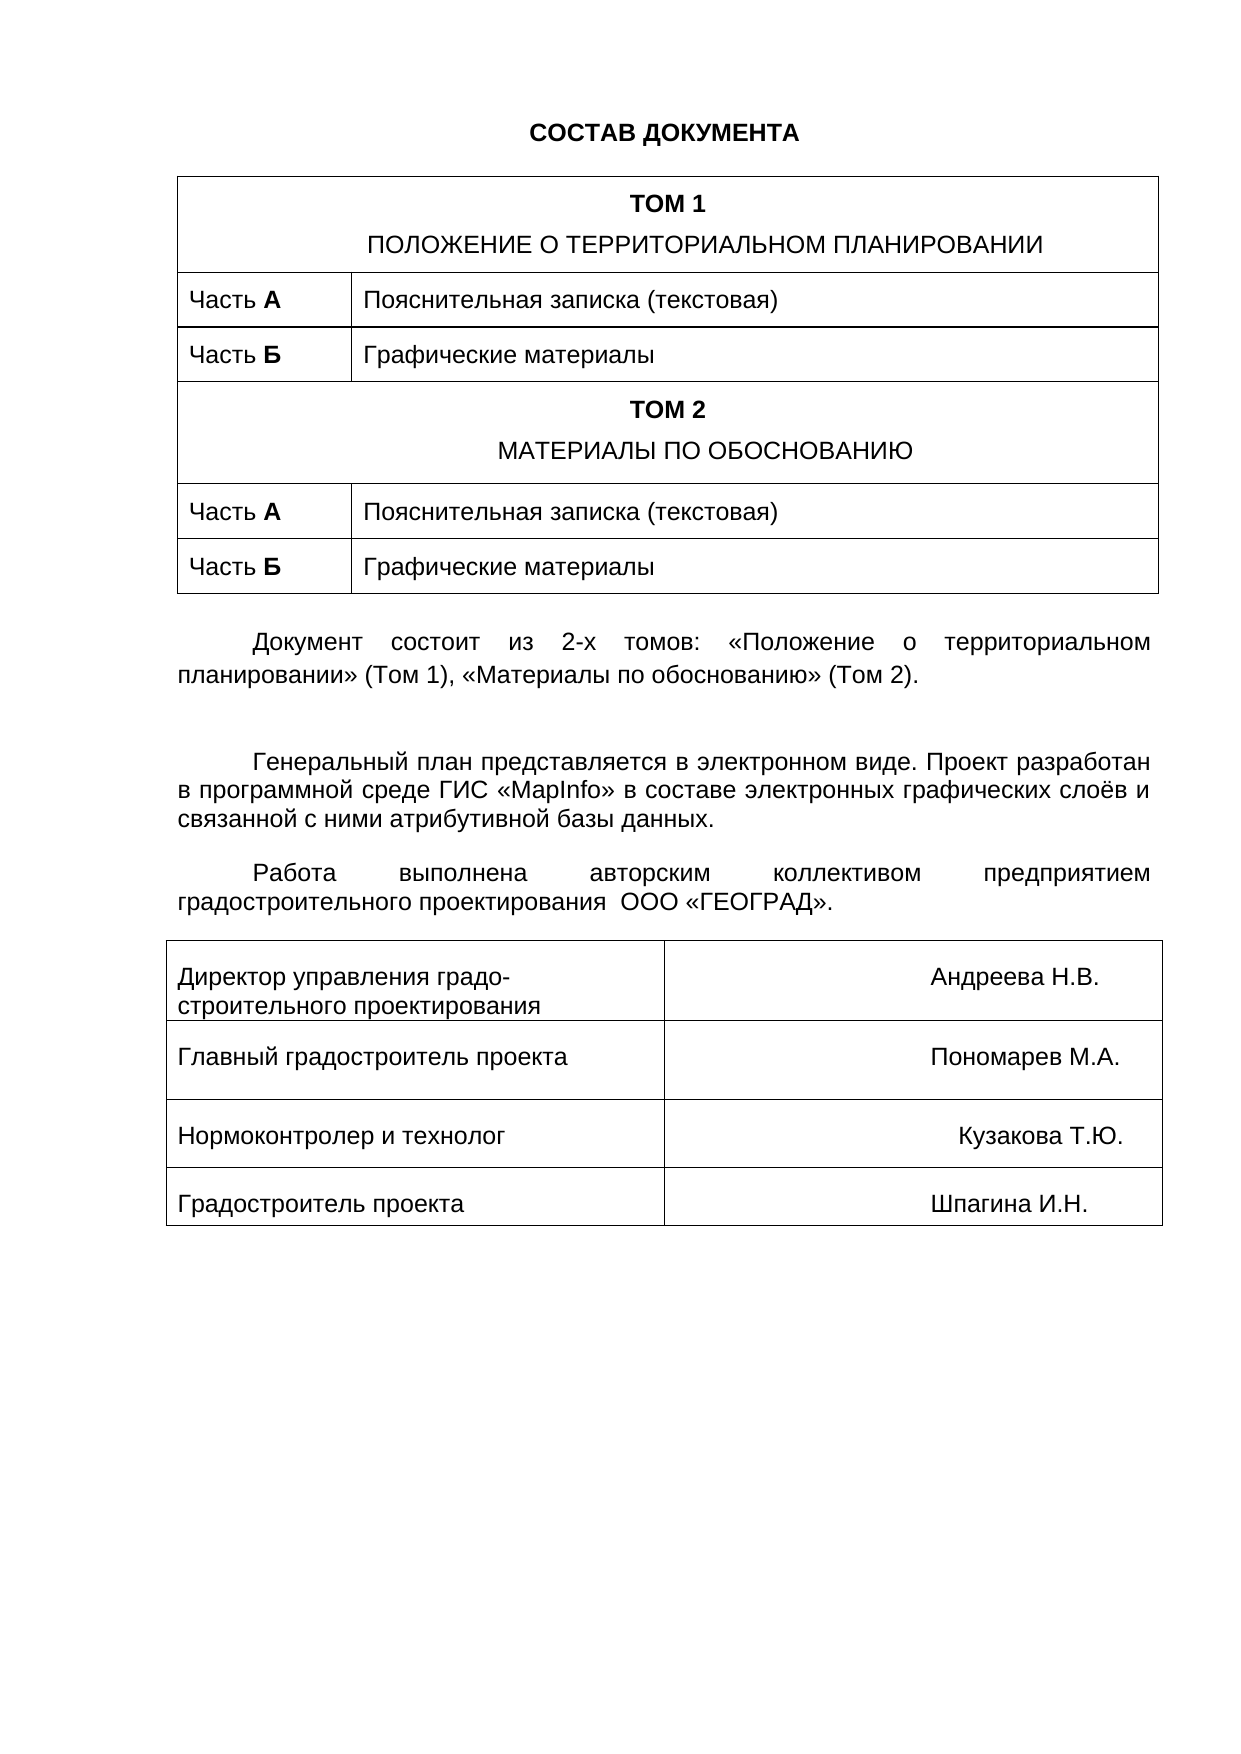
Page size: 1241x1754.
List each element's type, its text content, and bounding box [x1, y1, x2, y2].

table_cell Часть Б [178, 328, 351, 381]
table_header ТОМ 1 ПОЛОЖЕНИЕ О ТЕРРИТОРИАЛЬНОМ ПЛАНИРОВАНИИ [178, 177, 1158, 272]
table_cell Кузакова Т.Ю. [665, 1100, 1162, 1167]
table_cell Пономарев М.А. [665, 1021, 1162, 1099]
text Работа выполнена авторским коллективом предприятием градостроительного проектирования ООО «ГЕОГРАД». [177, 858, 1152, 915]
table_cell Графические материалы [352, 539, 1158, 593]
table_cell Часть Б [178, 539, 351, 593]
text Генеральный план представляется в электронном виде. Проект разработан в программной среде ГИС «MapInfo» в составе электронных графических слоёв и связанной с ними атрибутивной базы данных. [177, 747, 1152, 833]
table_cell Шпагина И.Н. [665, 1168, 1162, 1225]
table_cell Градостроитель проекта [167, 1168, 664, 1225]
table_cell Пояснительная записка (текстовая) [352, 484, 1158, 538]
text Документ состоит из 2-х томов: «Положение о территориальном планировании» (Том 1), «Материалы по обоснованию» (Том 2). [177, 627, 1152, 688]
table_cell Пояснительная записка (текстовая) [352, 273, 1158, 326]
table_cell Часть А [178, 484, 351, 538]
table_cell Часть А [178, 273, 351, 326]
text СОСТАВ ДОКУМЕНТА [177, 118, 1152, 147]
table_cell Главный градостроитель проекта [167, 1021, 664, 1099]
table_header Андреева Н.В. [665, 941, 1162, 1020]
table_header Директор управления градо-строительного проектирования [167, 941, 664, 1020]
table_cell Графические материалы [352, 328, 1158, 381]
table_cell Нормоконтролер и технолог [167, 1100, 664, 1167]
table_cell ТОМ 2 МАТЕРИАЛЫ ПО ОБОСНОВАНИЮ [178, 382, 1158, 483]
